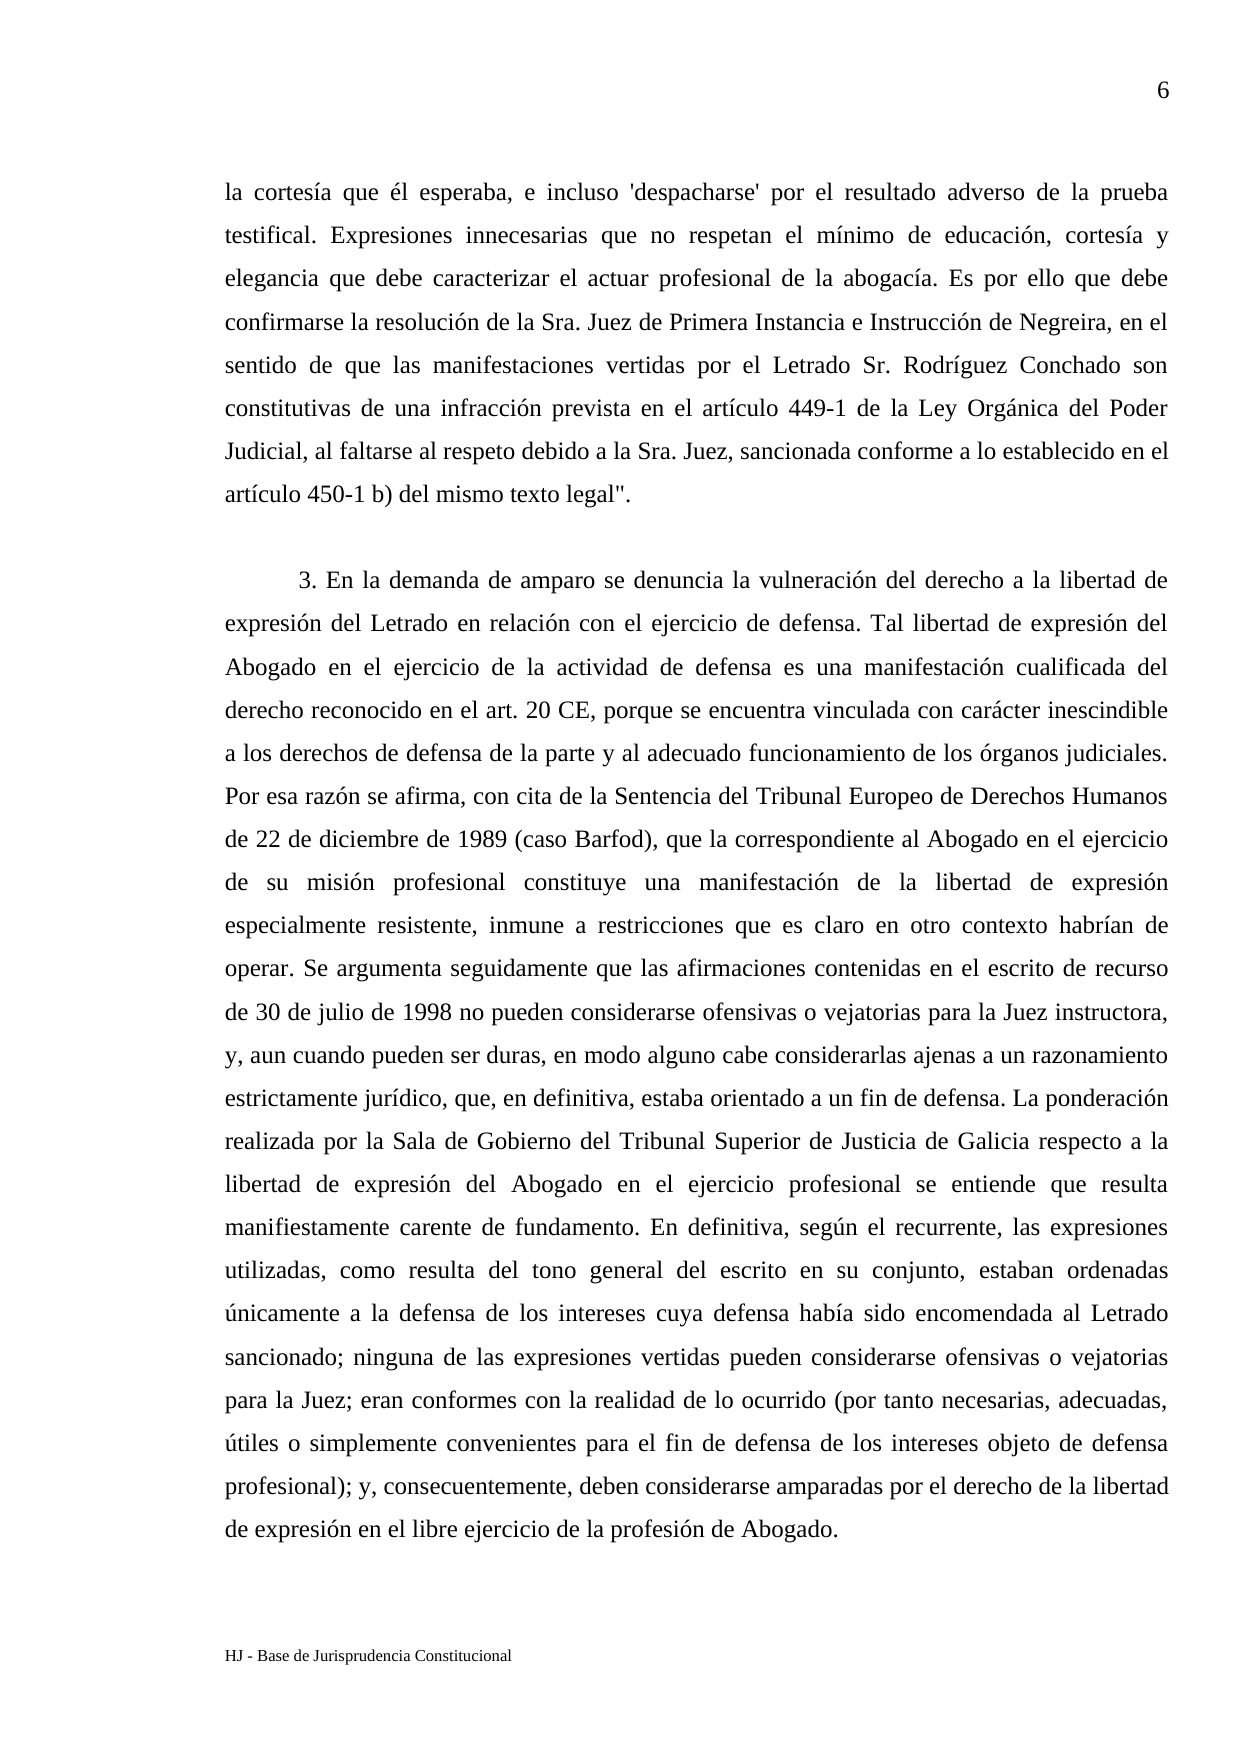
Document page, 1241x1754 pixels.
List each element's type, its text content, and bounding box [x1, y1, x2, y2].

text 3. En la demanda de amparo se denuncia la vulneración del derecho a la libertad de expresión del Letrado en relación con el ejercicio de defensa. Tal libertad de expresión del Abogado en el ejercicio de la actividad de defensa es una manifestación cualificada del derecho reconocido en el art. 20 CE, porque se encuentra vinculada con carácter inescindible a los derechos de defensa de la parte y al adecuado funcionamiento de los órganos judiciales. Por esa razón se afirma, con cita de la Sentencia del Tribunal Europeo de Derechos Humanos de 22 de diciembre de 1989 (caso Barfod), que la correspondiente al Abogado en el ejercicio de su misión profesional constituye una manifestación de la libertad de expresión especialmente resistente, inmune a restricciones que es claro en otro contexto habrían de operar. Se argumenta seguidamente que las afirmaciones contenidas en el escrito de recurso de 30 de julio de 1998 no pueden considerarse ofensivas o vejatorias para la Juez instructora, y, aun cuando pueden ser duras, en modo alguno cabe considerarlas ajenas a un razonamiento estrictamente jurídico, que, en definitiva, estaba orientado a un fin de defensa. La ponderación realizada por la Sala de Gobierno del Tribunal Superior de Justicia de Galicia respecto a la libertad de expresión del Abogado en el ejercicio profesional se entiende que resulta manifiestamente carente de fundamento. En definitiva, según el recurrente, las expresiones utilizadas, como resulta del tono general del escrito en su conjunto, estaban ordenadas únicamente a la defensa de los intereses cuya defensa había sido encomendada al Letrado sancionado; ninguna de las expresiones vertidas pueden considerarse ofensivas o vejatorias para la Juez; eran conformes con la realidad de lo ocurrido (por tanto necesarias, adecuadas, útiles o simplemente convenientes para el fin de defensa de los intereses objeto de defensa profesional); y, consecuentemente, deben considerarse amparadas por el derecho de la libertad de expresión en el libre ejercicio de la profesión de Abogado. [224, 565, 1169, 1543]
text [224, 177, 1169, 508]
